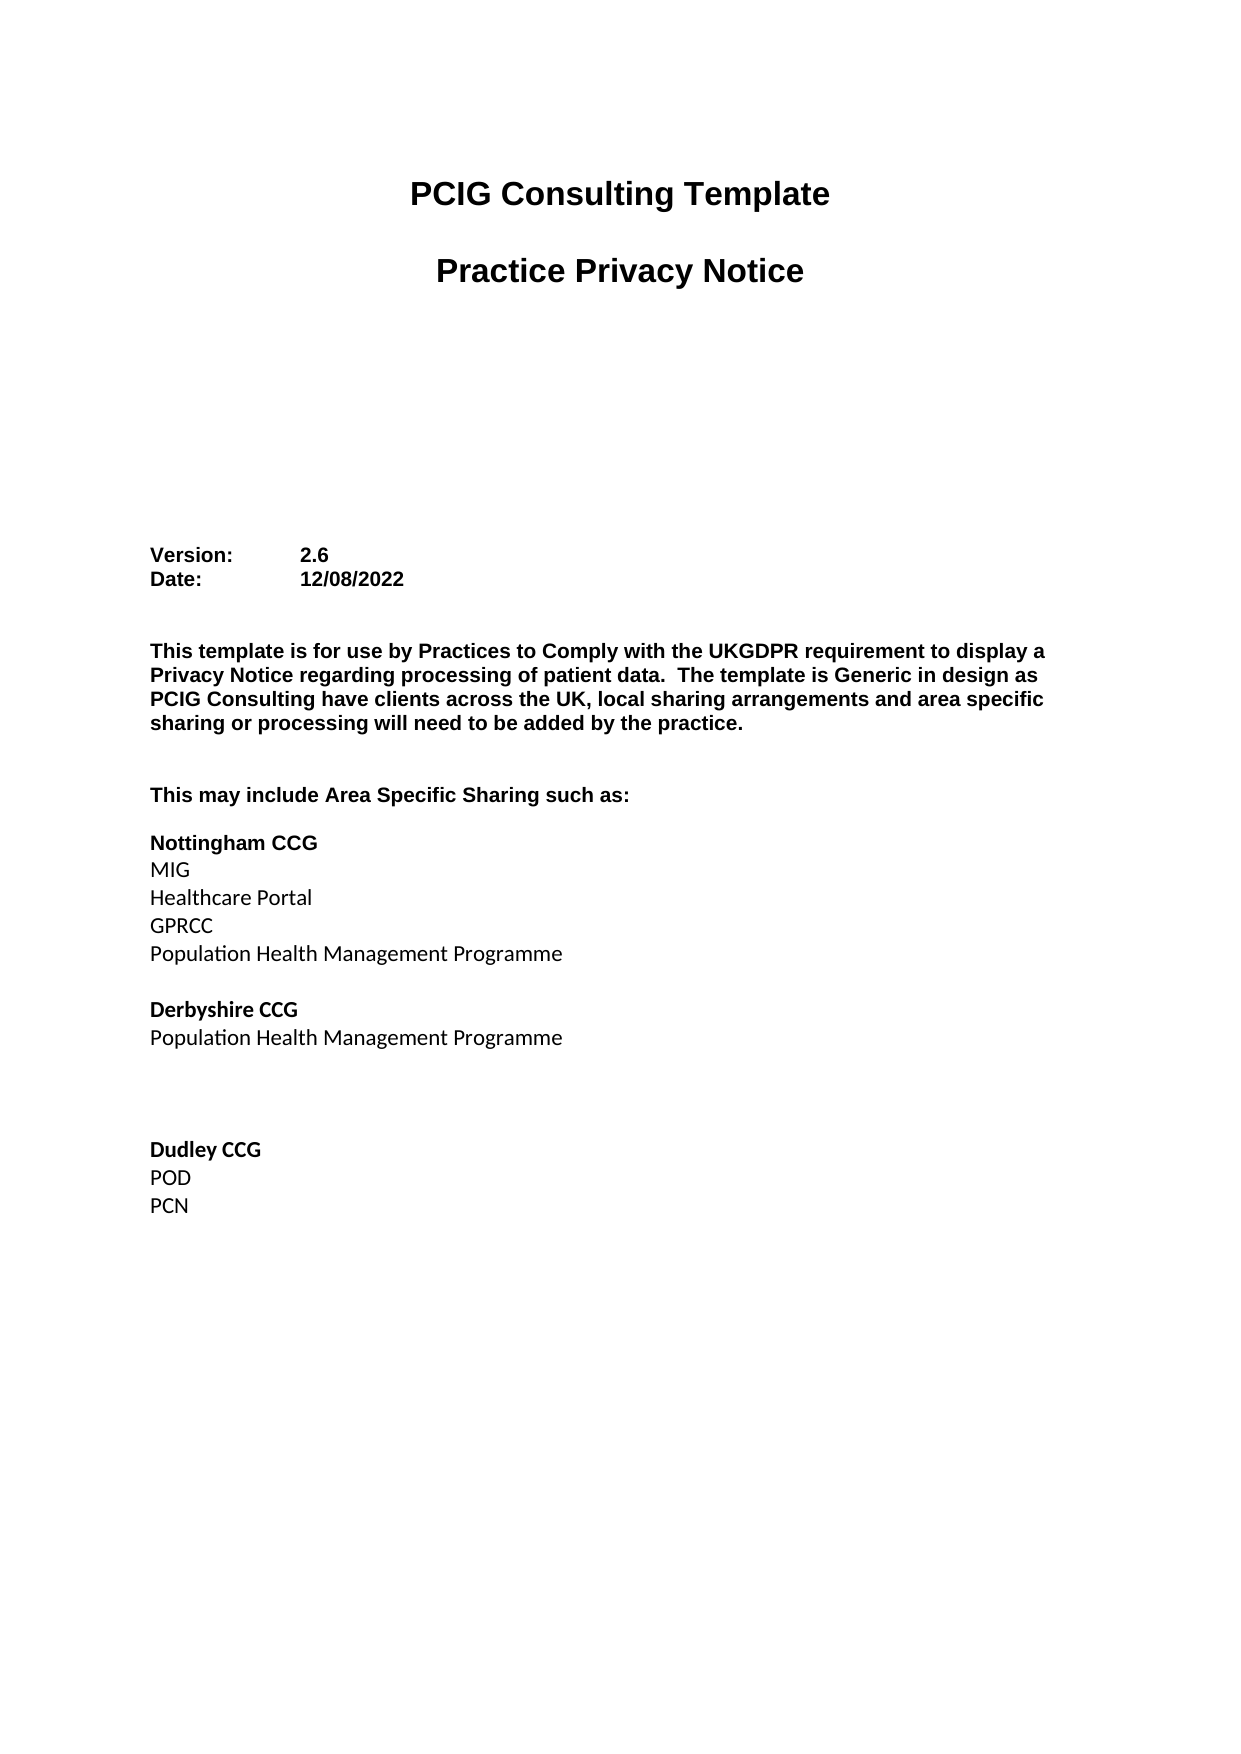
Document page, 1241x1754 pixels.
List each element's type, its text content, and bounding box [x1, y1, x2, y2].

text Healthcare Portal [150, 883, 1090, 911]
text GPRCC [150, 911, 1090, 939]
text Version: 2.6 [150, 543, 1090, 567]
text This may include Area Specific Sharing such as: [150, 783, 1090, 807]
text PCIG Consulting Template [150, 174, 1090, 212]
text Practice Privacy Notice [150, 251, 1090, 289]
text POD PCN [150, 1163, 1090, 1219]
text Date: 12/08/2022 [150, 567, 1090, 591]
text Derbyshire CCG [150, 995, 1090, 1023]
text Population Health Management Programme [150, 1023, 1090, 1051]
text Dudley CCG [150, 1135, 1090, 1163]
text Nottingham CCG [150, 831, 1090, 855]
text Population Health Management Programme [150, 939, 1090, 967]
text This template is for use by Practices to Comply with the UKGDPR requirement to display a Privacy Notice regarding processing of patient data. The template is Generic in design as PCIG Consulting have clients across the UK, local sharing arrangements and area specific sharing or processing will need to be added by the practice. [150, 639, 1090, 735]
text MIG [150, 855, 1090, 883]
